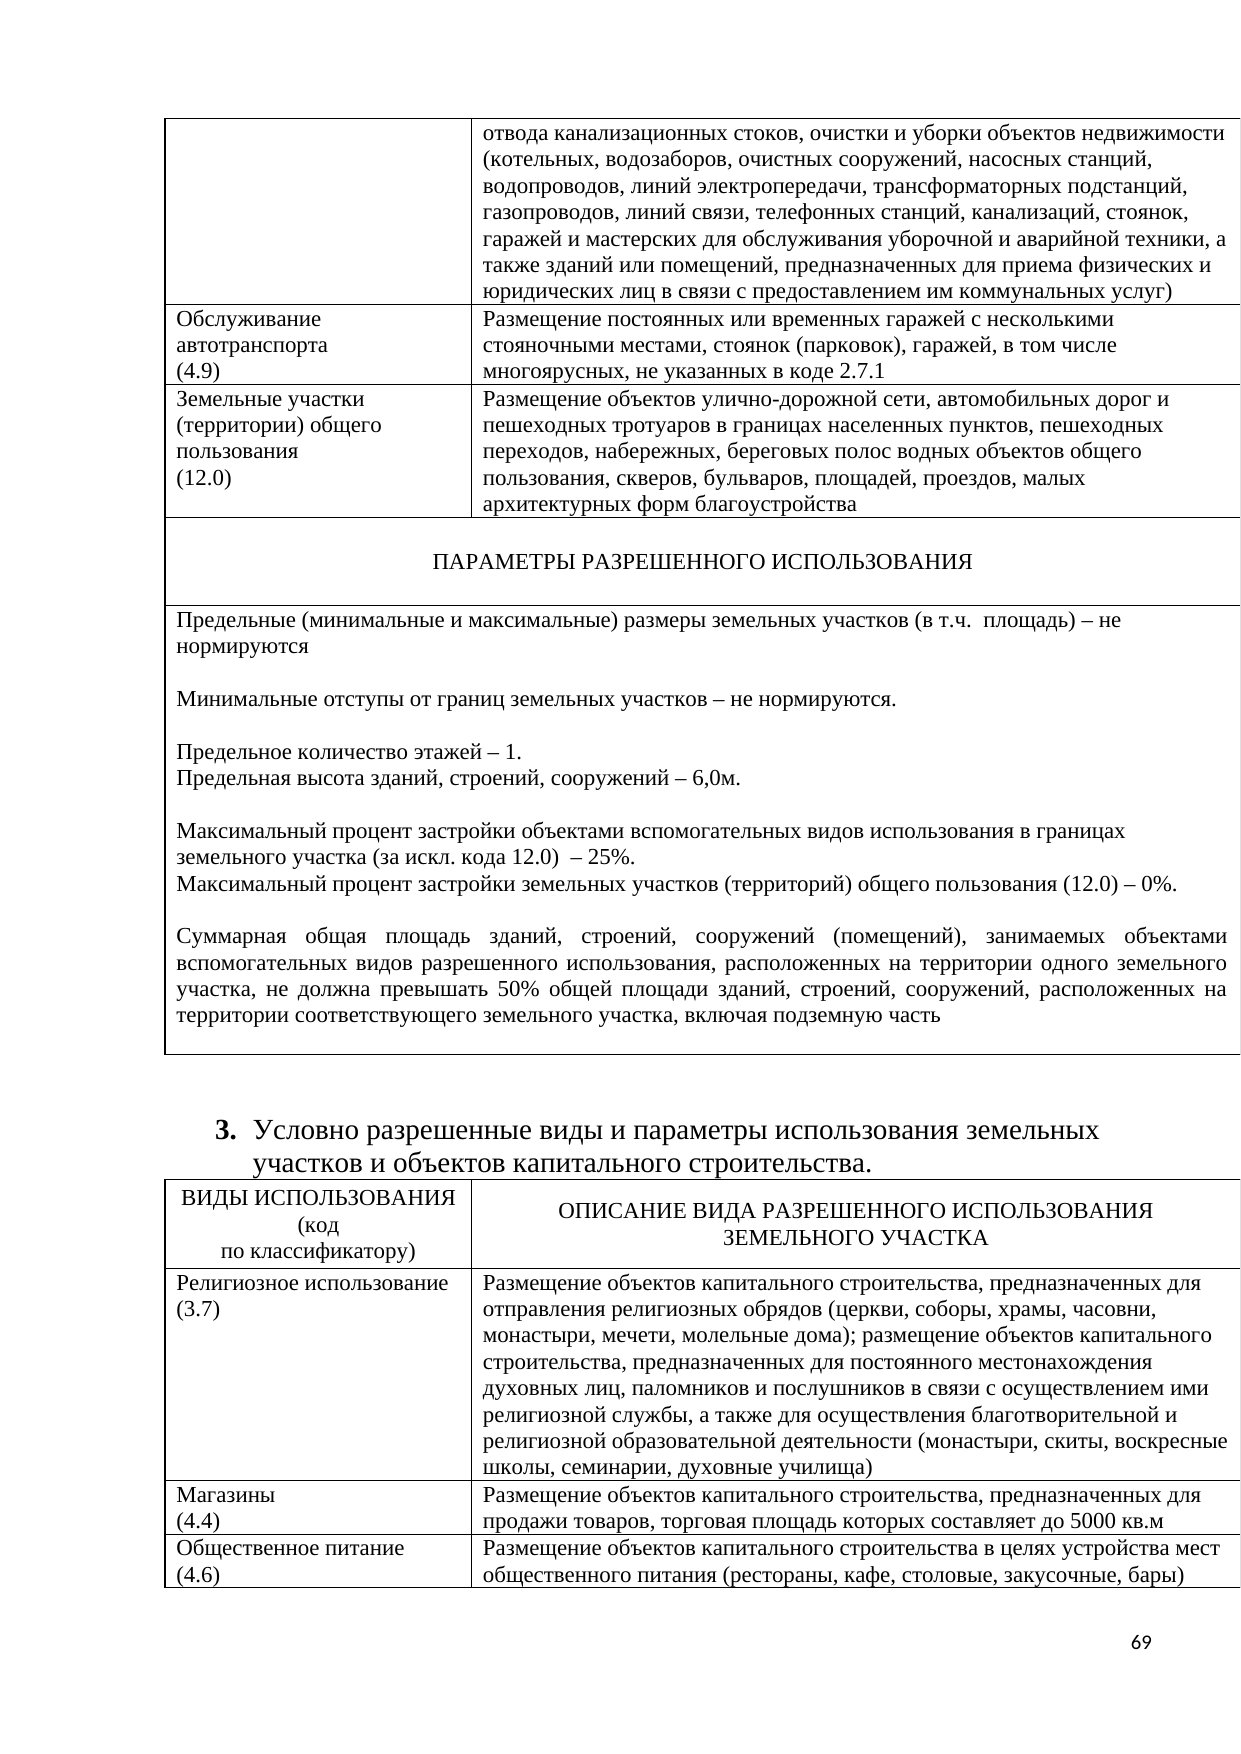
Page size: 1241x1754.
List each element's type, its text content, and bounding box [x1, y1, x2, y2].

table_cell Обслуживание автотранспорта (4.9) [166, 305, 471, 384]
table_cell Размещение объектов капитального строительства, предназначенных для отправления религиозных обрядов (церкви, соборы, храмы, часовни, монастыри, мечети, молельные дома); размещение объектов капитального строительства, предназначенных для постоянного местонахождения духовных лиц, паломников и послушников в связи с осуществлением ими религиозной службы, а также для осуществления благотворительной и религиозной образовательной деятельности (монастыри, скиты, воскресные школы, семинарии, духовные училища) [472, 1269, 1240, 1480]
table_cell Размещение объектов улично-дорожной сети, автомобильных дорог и пешеходных тротуаров в границах населенных пунктов, пешеходных переходов, набережных, береговых полос водных объектов общего пользования, скверов, бульваров, площадей, проездов, малых архитектурных форм благоустройства [472, 385, 1240, 517]
table_cell Земельные участки (территории) общего пользования (12.0) [166, 385, 471, 517]
table_cell Размещение объектов капитального строительства в целях устройства мест общественного питания (рестораны, кафе, столовые, закусочные, бары) [472, 1535, 1240, 1587]
table_cell ПАРАМЕТРЫ РАЗРЕШЕННОГО ИСПОЛЬЗОВАНИЯ [166, 518, 1240, 605]
table_cell Магазины (4.4) [166, 1481, 471, 1533]
table_header ВИДЫ ИСПОЛЬЗОВАНИЯ (код по классификатору) [166, 1180, 471, 1268]
table_cell Общественное питание (4.6) [166, 1535, 471, 1587]
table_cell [166, 119, 471, 304]
table_cell Предельные (минимальные и максимальные) размеры земельных участков (в т.ч. площадь) – не нормируются Минимальные отступы от границ земельных участков – не нормируются. Предельное количество этажей – 1. Предельная высота зданий, строений, сооружений – 6,0м. Максимальный процент застройки объектами вспомогательных видов использования в границах земельного участка (за искл. кода 12.0) – 25%. Максимальный процент застройки земельных участков (территорий) общего пользования (12.0) – 0%. Суммарная общая площадь зданий, строений, сооружений (помещений), занимаемых объектами вспомогательных видов разрешенного использования, расположенных на территории одного земельного участка, не должна превышать 50% общей площади зданий, строений, сооружений, расположенных на территории соответствующего земельного участка, включая подземную часть [166, 606, 1240, 1054]
table_header ОПИСАНИЕ ВИДА РАЗРЕШЕННОГО ИСПОЛЬЗОВАНИЯ ЗЕМЕЛЬНОГО УЧАСТКА [472, 1180, 1240, 1268]
list Условно разрешенные виды и параметры использования земельных участков и объектов капитального строительства. [215, 1112, 1152, 1179]
table_cell Религиозное использование (3.7) [166, 1269, 471, 1480]
table_cell Размещение объектов капитального строительства, предназначенных для продажи товаров, торговая площадь которых составляет до 5000 кв.м [472, 1481, 1240, 1533]
table_cell Размещение постоянных или временных гаражей с несколькими стояночными местами, стоянок (парковок), гаражей, в том числе многоярусных, не указанных в коде 2.7.1 [472, 305, 1240, 384]
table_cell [472, 119, 1240, 304]
